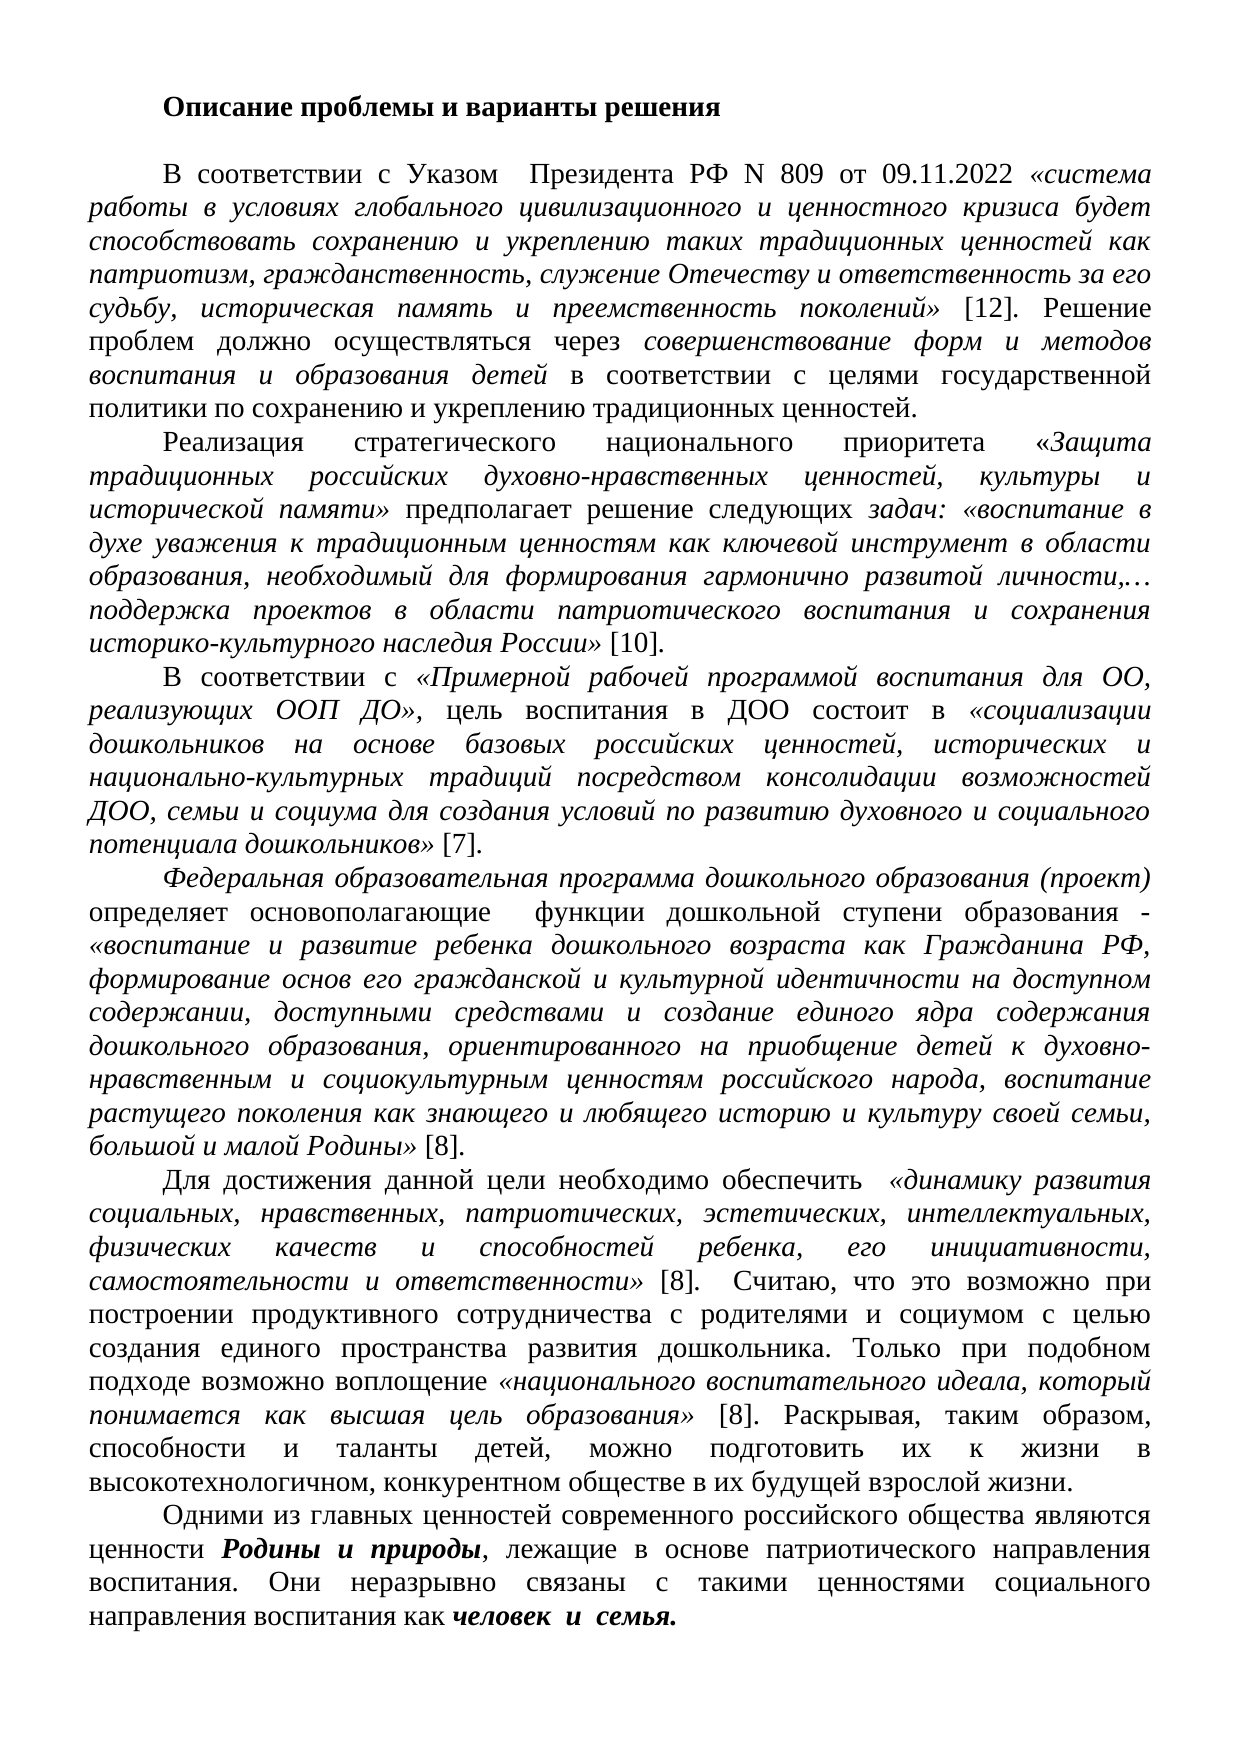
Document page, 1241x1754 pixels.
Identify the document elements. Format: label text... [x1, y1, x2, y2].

text Описание проблемы и варианты решения [89, 89, 1152, 122]
text Реализация стратегического национального приоритета «Защита традиционных российских духовно-нравственных ценностей, культуры и исторической памяти» предполагает решение следующих задач: «воспитание в духе уважения к традиционным ценностям как ключевой инструмент в области образования, необходимый для формирования гармонично развитой личности,…поддержка проектов в области патриотического воспитания и сохранения историко-культурного наследия России» [10]. [89, 424, 1152, 659]
text Федеральная образовательная программа дошкольного образования (проект) определяет основополагающие функции дошкольной ступени образования - «воспитание и развитие ребенка дошкольного возраста как Гражданина РФ, формирование основ его гражданской и культурной идентичности на доступном содержании, доступными средствами и создание единого ядра содержания дошкольного образования, ориентированного на приобщение детей к духовно-нравственным и социокультурным ценностям российского народа, воспитание растущего поколения как знающего и любящего историю и культуру своей семьи, большой и малой Родины» [8]. [89, 860, 1152, 1162]
text Для достижения данной цели необходимо обеспечить «динамику развития социальных, нравственных, патриотических, эстетических, интеллектуальных, физических качеств и способностей ребенка, его инициативности, самостоятельности и ответственности» [8]. Считаю, что это возможно при построении продуктивного сотрудничества с родителями и социумом с целью создания единого пространства развития дошкольника. Только при подобном подходе возможно воплощение «национального воспитательного идеала, который понимается как высшая цель образования» [8]. Раскрывая, таким образом, способности и таланты детей, можно подготовить их к жизни в высокотехнологичном, конкурентном обществе в их будущей взрослой жизни. [89, 1162, 1152, 1497]
text Одними из главных ценностей современного российского общества являются ценности Родины и природы, лежащие в основе патриотического направления воспитания. Они неразрывно связаны с такими ценностями социального направления воспитания как человек и семья. [89, 1497, 1152, 1632]
text В соответствии с «Примерной рабочей программой воспитания для ОО, реализующих ООП ДО», цель воспитания в ДОО состоит в «социализации дошкольников на основе базовых российских ценностей, исторических и национально-культурных традиций посредством консолидации возможностей ДОО, семьи и социума для создания условий по развитию духовного и социального потенциала дошкольников» [7]. [89, 659, 1152, 860]
text В соответствии с Указом Президента РФ N 809 от 09.11.2022 «система работы в условиях глобального цивилизационного и ценностного кризиса будет способствовать сохранению и укреплению таких традиционных ценностей как патриотизм, гражданственность, служение Отечеству и ответственность за его судьбу, историческая память и преемственность поколений» [12]. Решение проблем должно осуществляться через совершенствование форм и методов воспитания и образования детей в соответствии с целями государственной политики по сохранению и укреплению традиционных ценностей. [89, 156, 1152, 424]
